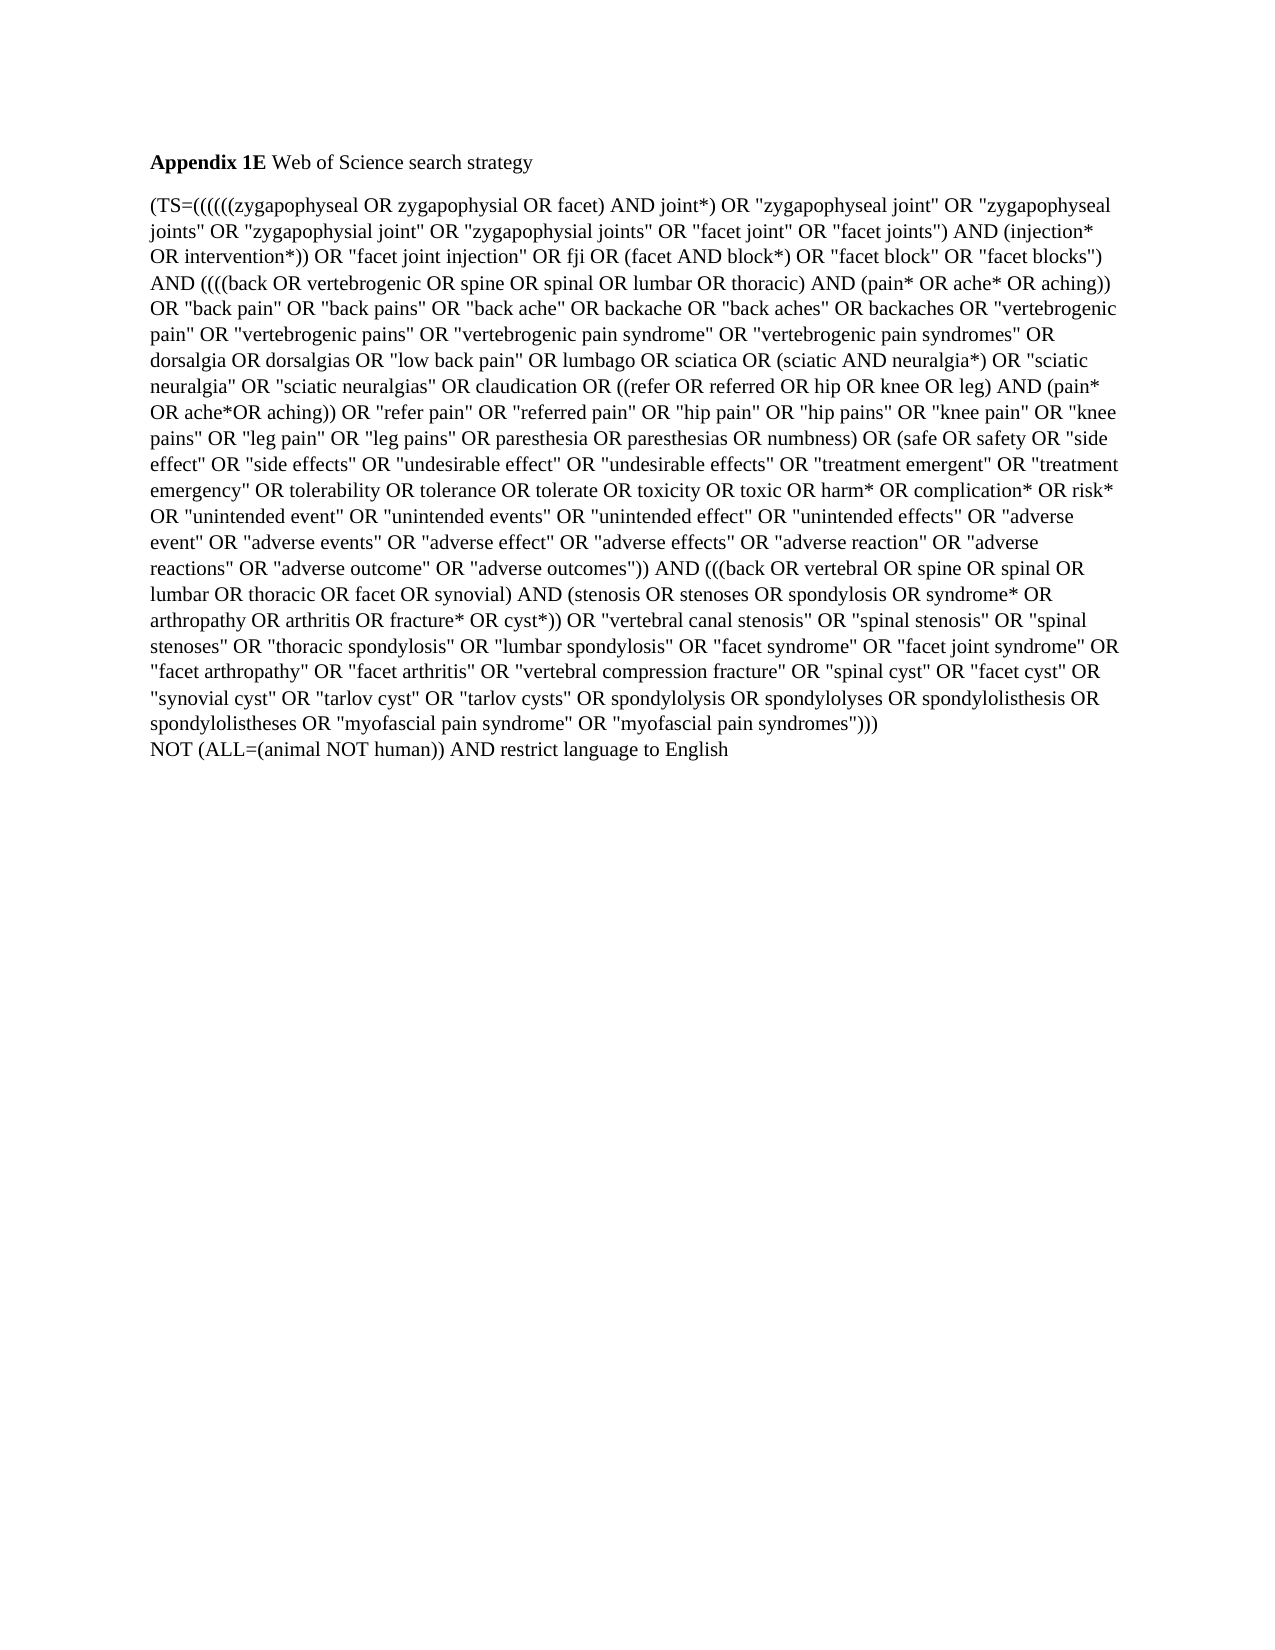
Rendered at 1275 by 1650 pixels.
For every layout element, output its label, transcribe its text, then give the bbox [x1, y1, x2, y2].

text Appendix 1E Web of Science search strategy [150, 150, 1125, 174]
text (TS=((((((zygapophyseal OR zygapophysial OR facet) AND joint*) OR "zygapophyseal joint" OR "zygapophyseal joints" OR "zygapophysial joint" OR "zygapophysial joints" OR "facet joint" OR "facet joints") AND (injection* OR intervention*)) OR "facet joint injection" OR fji OR (facet AND block*) OR "facet block" OR "facet blocks") AND ((((back OR vertebrogenic OR spine OR spinal OR lumbar OR thoracic) AND (pain* OR ache* OR aching)) OR "back pain" OR "back pains" OR "back ache" OR backache OR "back aches" OR backaches OR "vertebrogenic pain" OR "vertebrogenic pains" OR "vertebrogenic pain syndrome" OR "vertebrogenic pain syndromes" OR dorsalgia OR dorsalgias OR "low back pain" OR lumbago OR sciatica OR (sciatic AND neuralgia*) OR "sciatic neuralgia" OR "sciatic neuralgias" OR claudication OR ((refer OR referred OR hip OR knee OR leg) AND (pain* OR ache*OR aching)) OR "refer pain" OR "referred pain" OR "hip pain" OR "hip pains" OR "knee pain" OR "knee pains" OR "leg pain" OR "leg pains" OR paresthesia OR paresthesias OR numbness) OR (safe OR safety OR "side effect" OR "side effects" OR "undesirable effect" OR "undesirable effects" OR "treatment emergent" OR "treatment emergency" OR tolerability OR tolerance OR tolerate OR toxicity OR toxic OR harm* OR complication* OR risk* OR "unintended event" OR "unintended events" OR "unintended effect" OR "unintended effects" OR "adverse event" OR "adverse events" OR "adverse effect" OR "adverse effects" OR "adverse reaction" OR "adverse reactions" OR "adverse outcome" OR "adverse outcomes")) AND (((back OR vertebral OR spine OR spinal OR lumbar OR thoracic OR facet OR synovial) AND (stenosis OR stenoses OR spondylosis OR syndrome* OR arthropathy OR arthritis OR fracture* OR cyst*)) OR "vertebral canal stenosis" OR "spinal stenosis" OR "spinal stenoses" OR "thoracic spondylosis" OR "lumbar spondylosis" OR "facet syndrome" OR "facet joint syndrome" OR "facet arthropathy" OR "facet arthritis" OR "vertebral compression fracture" OR "spinal cyst" OR "facet cyst" OR "synovial cyst" OR "tarlov cyst" OR "tarlov cysts" OR spondylolysis OR spondylolyses OR spondylolisthesis OR spondylolistheses OR "myofascial pain syndrome" OR "myofascial pain syndromes"))) NOT (ALL=(animal NOT human)) AND restrict language to English [150, 193, 1125, 761]
